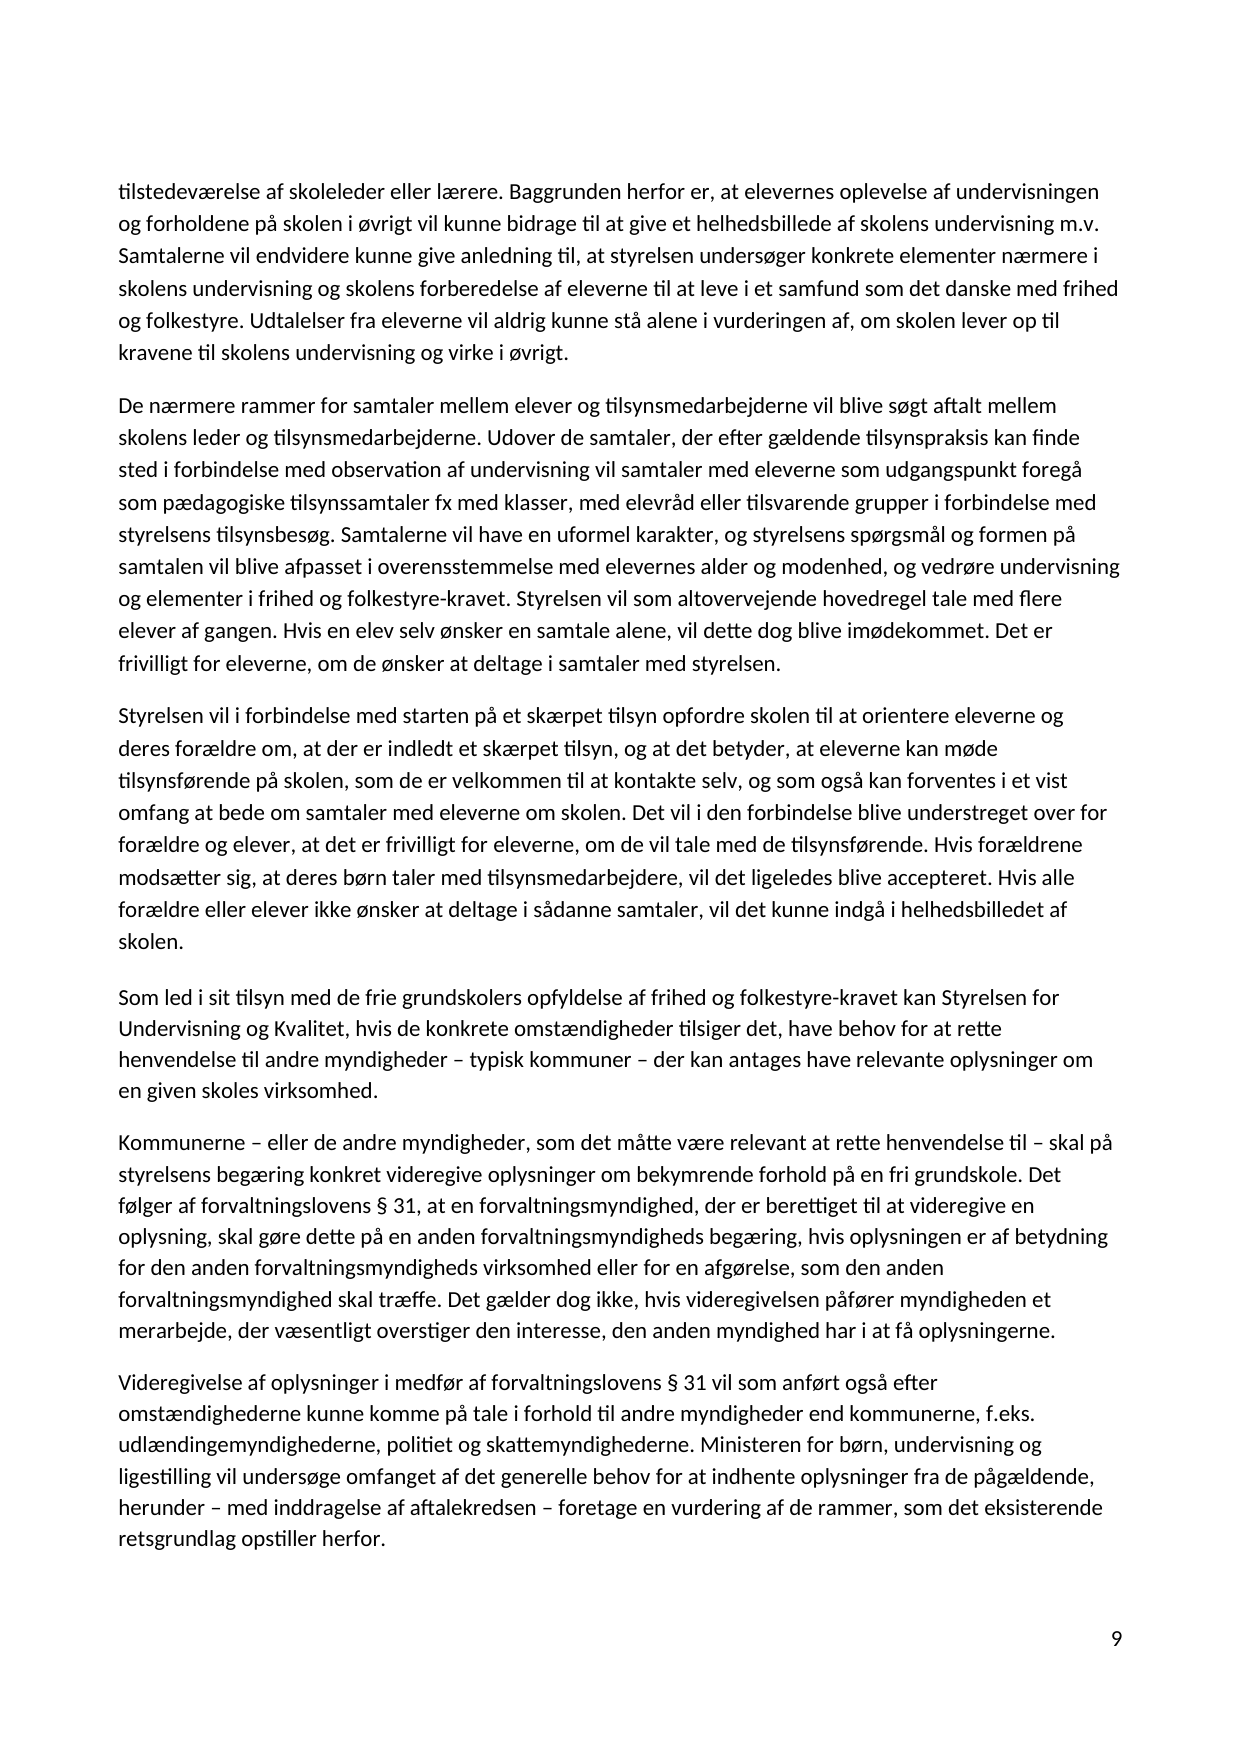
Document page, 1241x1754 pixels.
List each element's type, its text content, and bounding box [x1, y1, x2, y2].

text Videregivelse af oplysninger i medfør af forvaltningslovens § 31 vil som anført også efter omstændighederne kunne komme på tale i forhold til andre myndigheder end kommunerne, f.eks. udlændingemyndighederne, politiet og skattemyndighederne. Ministeren for børn, undervisning og ligestilling vil undersøge omfanget af det generelle behov for at indhente oplysninger fra de pågældende, herunder – med inddragelse af aftalekredsen – foretage en vurdering af de rammer, som det eksisterende retsgrundlag opstiller herfor. [118, 1365, 1122, 1553]
text Styrelsen vil i forbindelse med starten på et skærpet tilsyn opfordre skolen til at orientere eleverne og deres forældre om, at der er indledt et skærpet tilsyn, og at det betyder, at eleverne kan møde tilsynsførende på skolen, som de er velkommen til at kontakte selv, og som også kan forventes i et vist omfang at bede om samtaler med eleverne om skolen. Det vil i den forbindelse blive understreget over for forældre og elever, at det er frivilligt for eleverne, om de vil tale med de tilsynsførende. Hvis forældrene modsætter sig, at deres børn taler med tilsynsmedarbejdere, vil det ligeledes blive accepteret. Hvis alle forældre eller elever ikke ønsker at deltage i sådanne samtaler, vil det kunne indgå i helhedsbilledet af skolen. [118, 702, 1122, 955]
text De nærmere rammer for samtaler mellem elever og tilsynsmedarbejderne vil blive søgt aftalt mellem skolens leder og tilsynsmedarbejderne. Udover de samtaler, der efter gældende tilsynspraksis kan finde sted i forbindelse med observation af undervisning vil samtaler med eleverne som udgangspunkt foregå som pædagogiske tilsynssamtaler fx med klasser, med elevråd eller tilsvarende grupper i forbindelse med styrelsens tilsynsbesøg. Samtalerne vil have en uformel karakter, og styrelsens spørgsmål og formen på samtalen vil blive afpasset i overensstemmelse med elevernes alder og modenhed, og vedrøre undervisning og elementer i frihed og folkestyre-kravet. Styrelsen vil som altovervejende hovedregel tale med flere elever af gangen. Hvis en elev selv ønsker en samtale alene, vil dette dog blive imødekommet. Det er frivilligt for eleverne, om de ønsker at deltage i samtaler med styrelsen. [118, 391, 1122, 677]
text Kommunerne – eller de andre myndigheder, som det måtte være relevant at rette henvendelse til – skal på styrelsens begæring konkret videregive oplysninger om bekymrende forhold på en fri grundskole. Det følger af forvaltningslovens § 31, at en forvaltningsmyndighed, der er berettiget til at videregive en oplysning, skal gøre dette på en anden forvaltningsmyndigheds begæring, hvis oplysningen er af betydning for den anden forvaltningsmyndigheds virksomhed eller for en afgørelse, som den anden forvaltningsmyndighed skal træffe. Det gælder dog ikke, hvis videregivelsen påfører myndigheden et merarbejde, der væsentligt overstiger den interesse, den anden myndighed har i at få oplysningerne. [118, 1126, 1122, 1344]
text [118, 177, 1122, 366]
text Som led i sit tilsyn med de frie grundskolers opfyldelse af frihed og folkestyre-kravet kan Styrelsen for Undervisning og Kvalitet, hvis de konkrete omstændigheder tilsiger det, have behov for at rette henvendelse til andre myndigheder – typisk kommuner – der kan antages have relevante oplysninger om en given skoles virksomhed. [118, 980, 1122, 1105]
